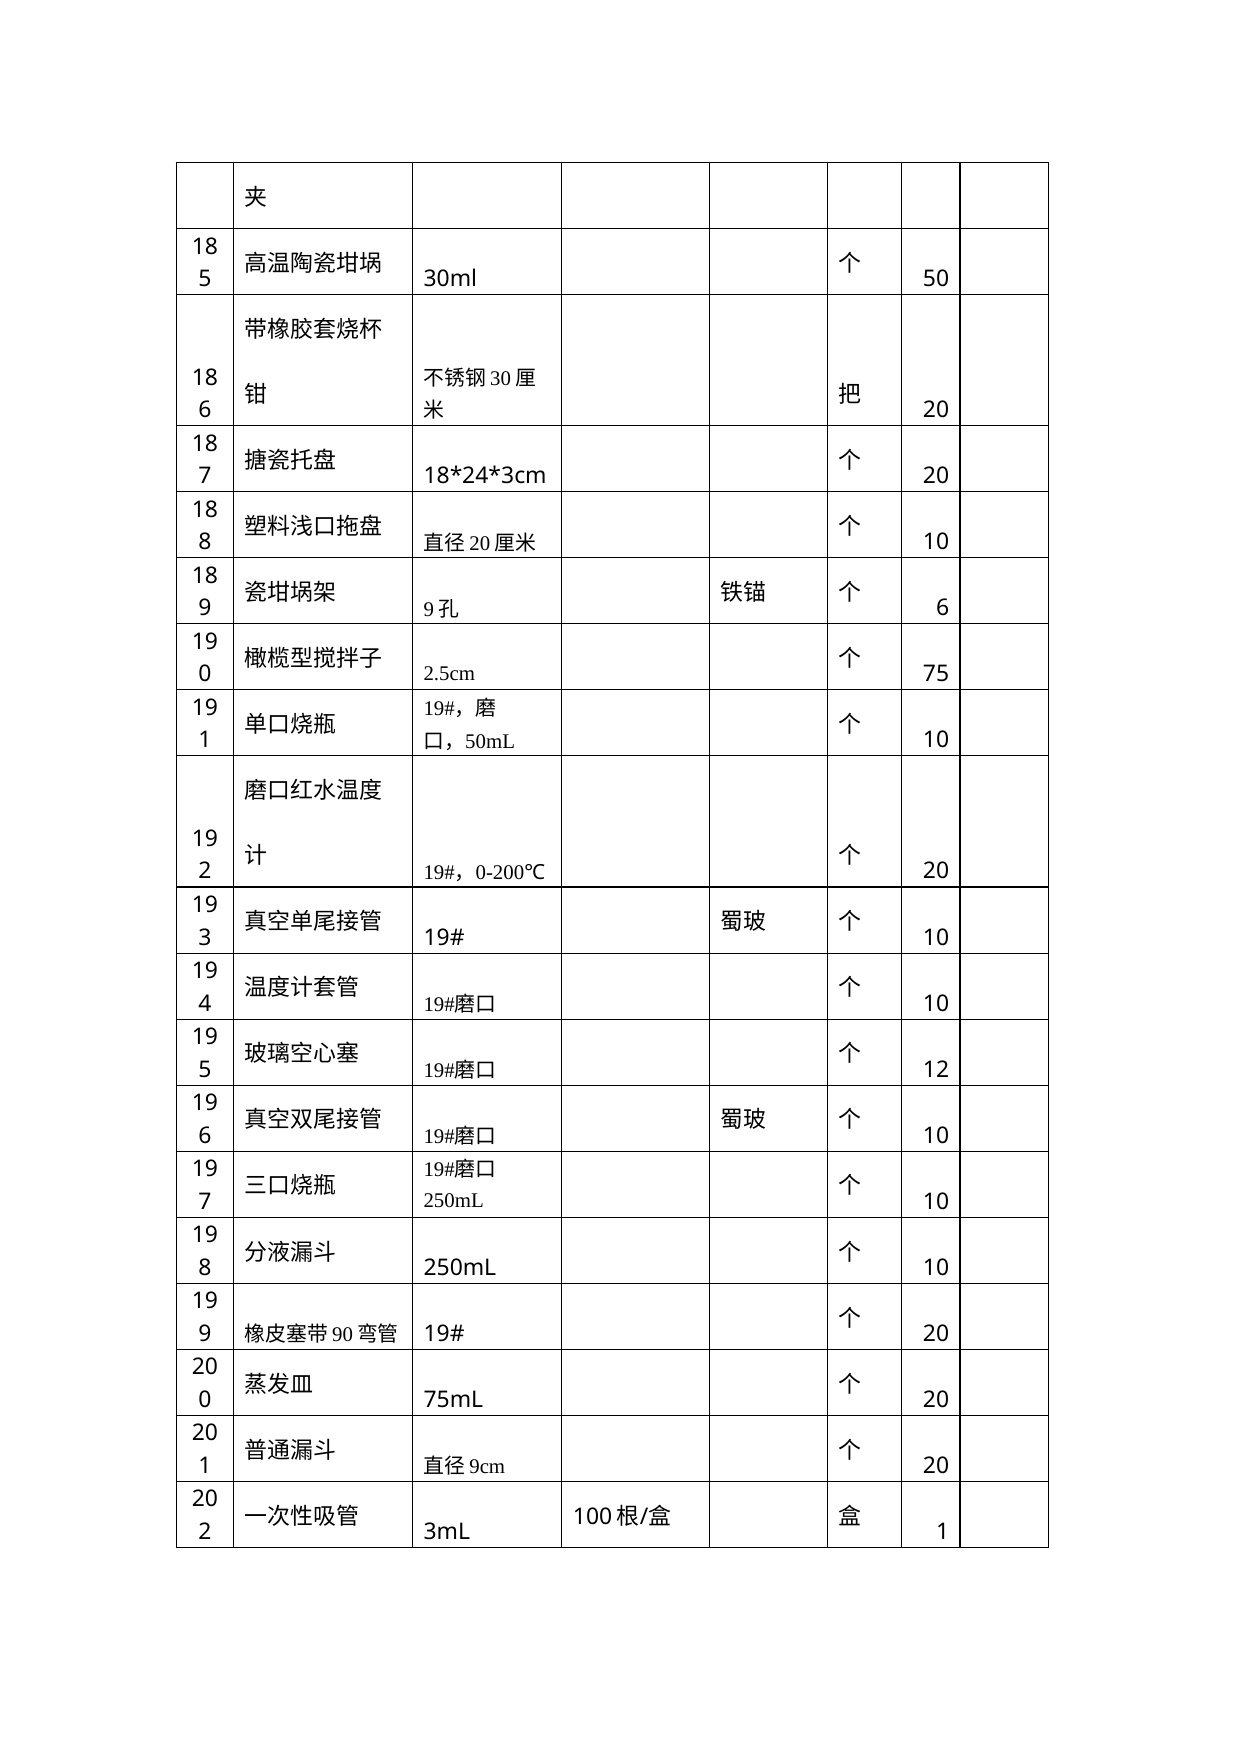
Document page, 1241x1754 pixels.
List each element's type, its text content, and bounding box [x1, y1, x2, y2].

table_cell 75 [902, 624, 959, 689]
table_cell 191 [177, 690, 233, 755]
table_cell 1 [902, 1482, 959, 1547]
table_cell 186 [177, 295, 233, 425]
table_cell [562, 1218, 709, 1283]
table_cell 蜀玻 [710, 888, 827, 952]
table_cell 199 [177, 1284, 233, 1349]
table_cell 盒 [828, 1482, 901, 1547]
table_cell 普通漏斗 [234, 1416, 412, 1481]
table_cell 19# [413, 1284, 561, 1349]
table_cell 磨口红水温度计 [234, 756, 412, 886]
table_cell [961, 426, 1048, 491]
table_cell 把 [828, 295, 901, 425]
table_cell [961, 690, 1048, 755]
table_cell [562, 1152, 709, 1217]
table_cell 个 [828, 888, 901, 952]
table_cell 20 [902, 295, 959, 425]
table_cell [710, 690, 827, 755]
table_cell [961, 624, 1048, 689]
table_cell 搪瓷托盘 [234, 426, 412, 491]
table_cell 20 [902, 426, 959, 491]
table_cell 20 [902, 1284, 959, 1349]
table_cell 个 [828, 1218, 901, 1283]
table_cell 个 [828, 1350, 901, 1415]
table_cell 不锈钢30厘米 [413, 295, 561, 425]
table_cell [710, 1416, 827, 1481]
table_cell [413, 163, 561, 228]
table_cell [961, 1020, 1048, 1084]
table_cell 185 [177, 229, 233, 294]
table_cell 个 [828, 426, 901, 491]
table_cell 根 [828, 163, 901, 228]
table_cell 个 [828, 229, 901, 294]
table_cell 个 [828, 756, 901, 886]
table_cell 真空单尾接管 [234, 888, 412, 952]
table_cell 带橡胶套烧杯钳 [234, 295, 412, 425]
table_cell 19#磨口 [413, 954, 561, 1018]
table_cell 高温陶瓷坩埚 [234, 229, 412, 294]
table_cell 10 [902, 954, 959, 1018]
table_cell 个 [828, 690, 901, 755]
table_cell 194 [177, 954, 233, 1018]
table_cell 187 [177, 426, 233, 491]
table_cell 个 [828, 1416, 901, 1481]
table_cell [562, 690, 709, 755]
table_cell [710, 1284, 827, 1349]
table_cell 250mL [413, 1218, 561, 1283]
table_cell [961, 1416, 1048, 1481]
table_cell [562, 1416, 709, 1481]
table_cell 9孔 [413, 558, 561, 623]
table_cell 200 [177, 1350, 233, 1415]
table_cell 188 [177, 492, 233, 557]
table_cell [562, 624, 709, 689]
table_cell 单口烧瓶 [234, 690, 412, 755]
table_cell 19#磨口 [413, 1020, 561, 1084]
table_cell 50 [902, 229, 959, 294]
table_cell 19#磨口250mL [413, 1152, 561, 1217]
table_cell [961, 492, 1048, 557]
table_cell [710, 1152, 827, 1217]
table_cell 192 [177, 756, 233, 886]
table_cell 20 [902, 756, 959, 886]
table_cell 6 [902, 558, 959, 623]
table_cell 橡皮塞带90弯管 [234, 1284, 412, 1349]
table_cell [961, 229, 1048, 294]
table_cell [961, 954, 1048, 1018]
table_cell 100根/盒 [562, 1482, 709, 1547]
table_cell [961, 1482, 1048, 1547]
table_cell 19#，0-200℃ [413, 756, 561, 886]
table_cell 个 [828, 954, 901, 1018]
table_cell 12 [902, 1020, 959, 1084]
table_cell 个 [828, 1086, 901, 1151]
table_cell 20 [902, 1416, 959, 1481]
table_cell [710, 624, 827, 689]
table_cell 温度计套管 [234, 954, 412, 1018]
table_cell 瓷坩埚架 [234, 558, 412, 623]
table_cell [961, 1152, 1048, 1217]
table_cell 铁锚 [710, 558, 827, 623]
table_cell 196 [177, 1086, 233, 1151]
table_cell 189 [177, 558, 233, 623]
table_cell [710, 1482, 827, 1547]
table_cell 蜀玻 [710, 1086, 827, 1151]
table_cell 分液漏斗 [234, 1218, 412, 1283]
table_cell 蒸发皿 [234, 1350, 412, 1415]
table_cell 201 [177, 1416, 233, 1481]
table_cell [710, 1020, 827, 1084]
table_cell [961, 558, 1048, 623]
table_cell 75mL [413, 1350, 561, 1415]
table_cell [562, 1086, 709, 1151]
table_cell 塑料浅口拖盘 [234, 492, 412, 557]
table_cell [710, 163, 827, 228]
table_cell [961, 888, 1048, 952]
table_cell 18*24*3cm [413, 426, 561, 491]
table_cell [961, 163, 1048, 228]
table_cell [961, 295, 1048, 425]
table_cell 10 [902, 1086, 959, 1151]
table_cell 10 [902, 690, 959, 755]
table_cell [710, 954, 827, 1018]
table_cell 10 [902, 492, 959, 557]
table_cell 一次性吸管 [234, 1482, 412, 1547]
table_cell [562, 1020, 709, 1084]
table_cell 直径20厘米 [413, 492, 561, 557]
table_cell [562, 888, 709, 952]
table_cell [961, 1284, 1048, 1349]
table_cell [562, 426, 709, 491]
table_cell [961, 1218, 1048, 1283]
table_cell 个 [828, 558, 901, 623]
table_cell 个 [828, 1020, 901, 1084]
table_cell [562, 1284, 709, 1349]
table_cell [710, 1350, 827, 1415]
table_cell [562, 954, 709, 1018]
table_cell 50 [902, 163, 959, 228]
table_cell 19#，磨口，50mL [413, 690, 561, 755]
table_cell 190 [177, 624, 233, 689]
table_cell [562, 558, 709, 623]
table_cell 玻璃空心塞 [234, 1020, 412, 1084]
table_cell [710, 426, 827, 491]
table_cell 橄榄型搅拌子 [234, 624, 412, 689]
table_cell [562, 295, 709, 425]
table_cell 个 [828, 492, 901, 557]
table_cell 3mL [413, 1482, 561, 1547]
table_cell 10 [902, 1152, 959, 1217]
table_cell 10 [902, 1218, 959, 1283]
table_cell 个 [828, 624, 901, 689]
table_cell [710, 756, 827, 886]
table_cell [961, 1350, 1048, 1415]
table_cell 197 [177, 1152, 233, 1217]
table_cell 19#磨口 [413, 1086, 561, 1151]
table_cell [562, 1350, 709, 1415]
table_cell [562, 163, 709, 228]
table_cell [961, 1086, 1048, 1151]
table_cell 193 [177, 888, 233, 952]
table_cell 2.5cm [413, 624, 561, 689]
table_cell 直径9cm [413, 1416, 561, 1481]
table_cell [710, 229, 827, 294]
table_cell 30ml [413, 229, 561, 294]
table_cell [710, 1218, 827, 1283]
table_cell 202 [177, 1482, 233, 1547]
table_cell 10 [902, 888, 959, 952]
table_cell [710, 295, 827, 425]
table_cell [562, 229, 709, 294]
table_cell [562, 492, 709, 557]
table_cell 个 [828, 1152, 901, 1217]
table_cell [710, 492, 827, 557]
table_cell 20 [902, 1350, 959, 1415]
table_cell [562, 756, 709, 886]
table_cell 19# [413, 888, 561, 952]
table_cell 184 [177, 163, 233, 228]
table_cell 绝缘电木试管夹 [234, 163, 412, 228]
table_cell 真空双尾接管 [234, 1086, 412, 1151]
table_cell 个 [828, 1284, 901, 1349]
table_cell 195 [177, 1020, 233, 1084]
table_cell [961, 756, 1048, 886]
table_cell 三口烧瓶 [234, 1152, 412, 1217]
table_cell 198 [177, 1218, 233, 1283]
